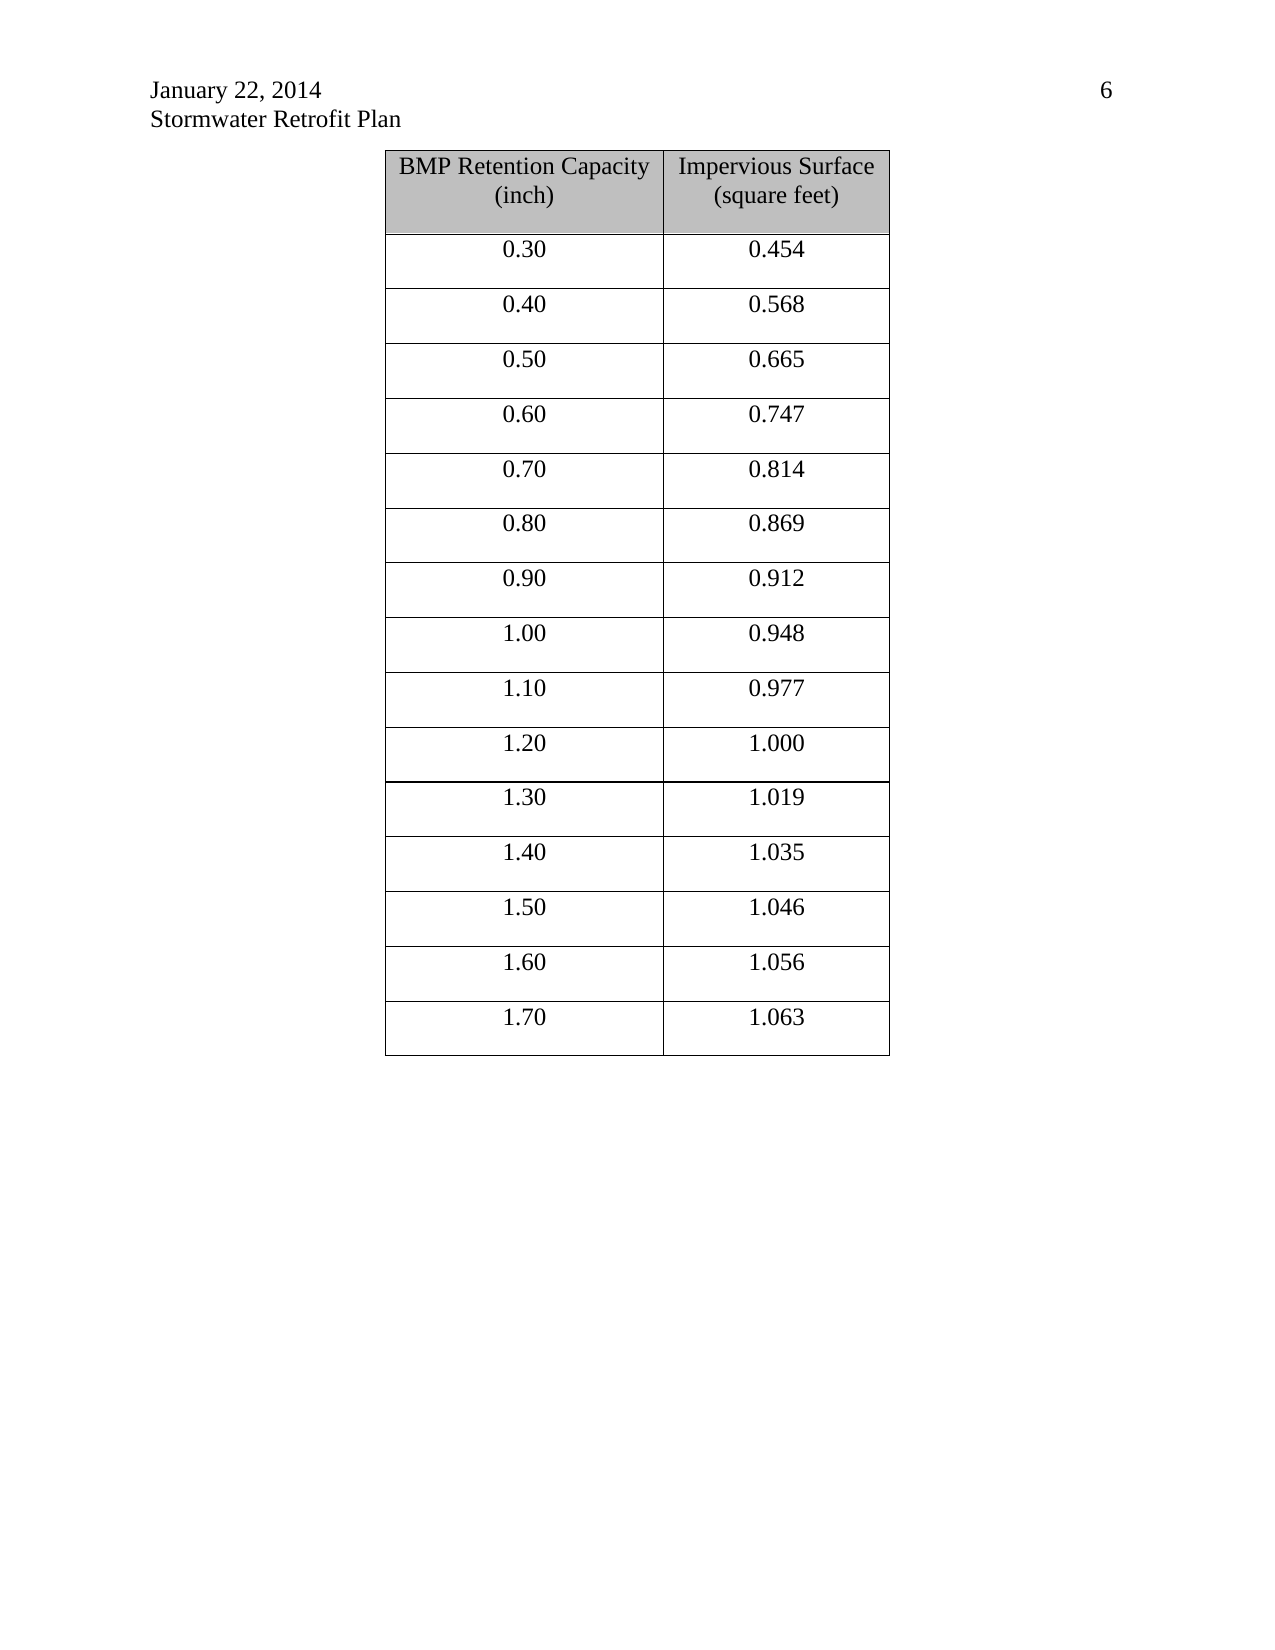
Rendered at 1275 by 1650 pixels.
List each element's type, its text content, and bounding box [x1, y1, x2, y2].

table_cell 1.063 [664, 1002, 889, 1055]
table_cell 1.00 [386, 618, 663, 672]
table_cell 1.019 [664, 783, 889, 836]
table_cell 0.40 [386, 289, 663, 343]
table_cell 1.10 [386, 673, 663, 727]
table_header Impervious Surface (square feet) [664, 151, 889, 233]
table_cell 1.50 [386, 892, 663, 946]
table_header BMP Retention Capacity (inch) [386, 151, 663, 233]
table_cell 1.035 [664, 837, 889, 891]
table_cell 0.747 [664, 399, 889, 453]
table_cell 0.454 [664, 235, 889, 288]
table_cell 0.568 [664, 289, 889, 343]
table_cell 0.90 [386, 563, 663, 617]
table_cell 1.056 [664, 947, 889, 1001]
table_cell 0.70 [386, 454, 663, 507]
table_cell 0.948 [664, 618, 889, 672]
table_cell 1.000 [664, 728, 889, 781]
table_cell 0.869 [664, 509, 889, 562]
table_cell 0.80 [386, 509, 663, 562]
table_cell 0.814 [664, 454, 889, 507]
table_cell 0.977 [664, 673, 889, 727]
table_cell 1.20 [386, 728, 663, 781]
table_cell 1.046 [664, 892, 889, 946]
table_cell 0.665 [664, 344, 889, 398]
table_cell 1.40 [386, 837, 663, 891]
table_cell 0.50 [386, 344, 663, 398]
table_cell 0.30 [386, 235, 663, 288]
table_cell 1.70 [386, 1002, 663, 1055]
table_cell 0.60 [386, 399, 663, 453]
table_cell 1.30 [386, 783, 663, 836]
table_cell 0.912 [664, 563, 889, 617]
table_cell 1.60 [386, 947, 663, 1001]
